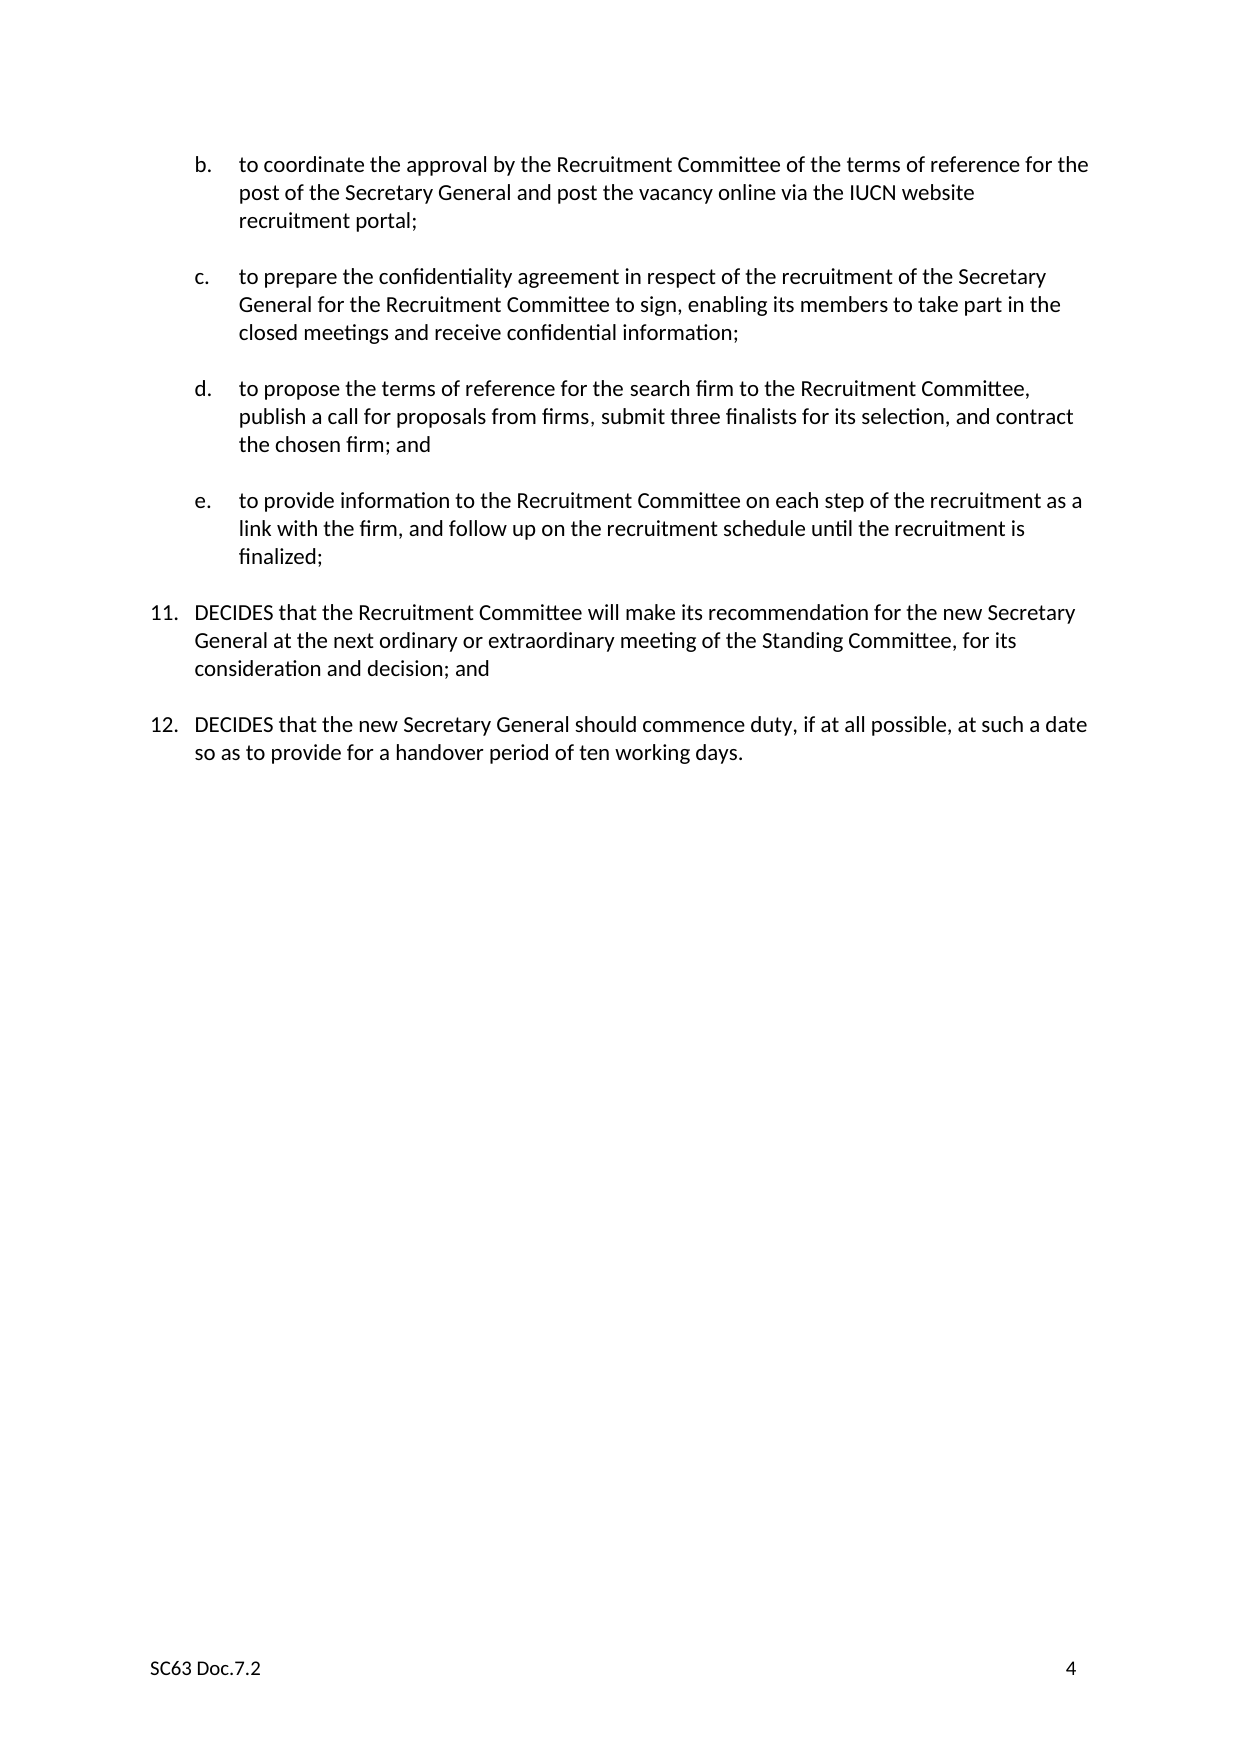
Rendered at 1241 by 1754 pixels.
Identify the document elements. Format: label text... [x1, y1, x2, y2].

text 11. DECIDES that the Recruitment Committee will make its recommendation for the new Secretary General at the next ordinary or extraordinary meeting of the Standing Committee, for its consideration and decision; and [150, 598, 1090, 682]
text d. to propose the terms of reference for the search firm to the Recruitment Committee, publish a call for proposals from firms, submit three finalists for its selection, and contract the chosen firm; and [194, 374, 1090, 458]
text 12. DECIDES that the new Secretary General should commence duty, if at all possible, at such a date so as to provide for a handover period of ten working days. [150, 710, 1090, 766]
text e. to provide information to the Recruitment Committee on each step of the recruitment as a link with the firm, and follow up on the recruitment schedule until the recruitment is finalized; [194, 486, 1090, 570]
text c. to prepare the confidentiality agreement in respect of the recruitment of the Secretary General for the Recruitment Committee to sign, enabling its members to take part in the closed meetings and receive confidential information; [194, 262, 1090, 346]
text b. to coordinate the approval by the Recruitment Committee of the terms of reference for the post of the Secretary General and post the vacancy online via the IUCN website recruitment portal; [194, 150, 1090, 234]
